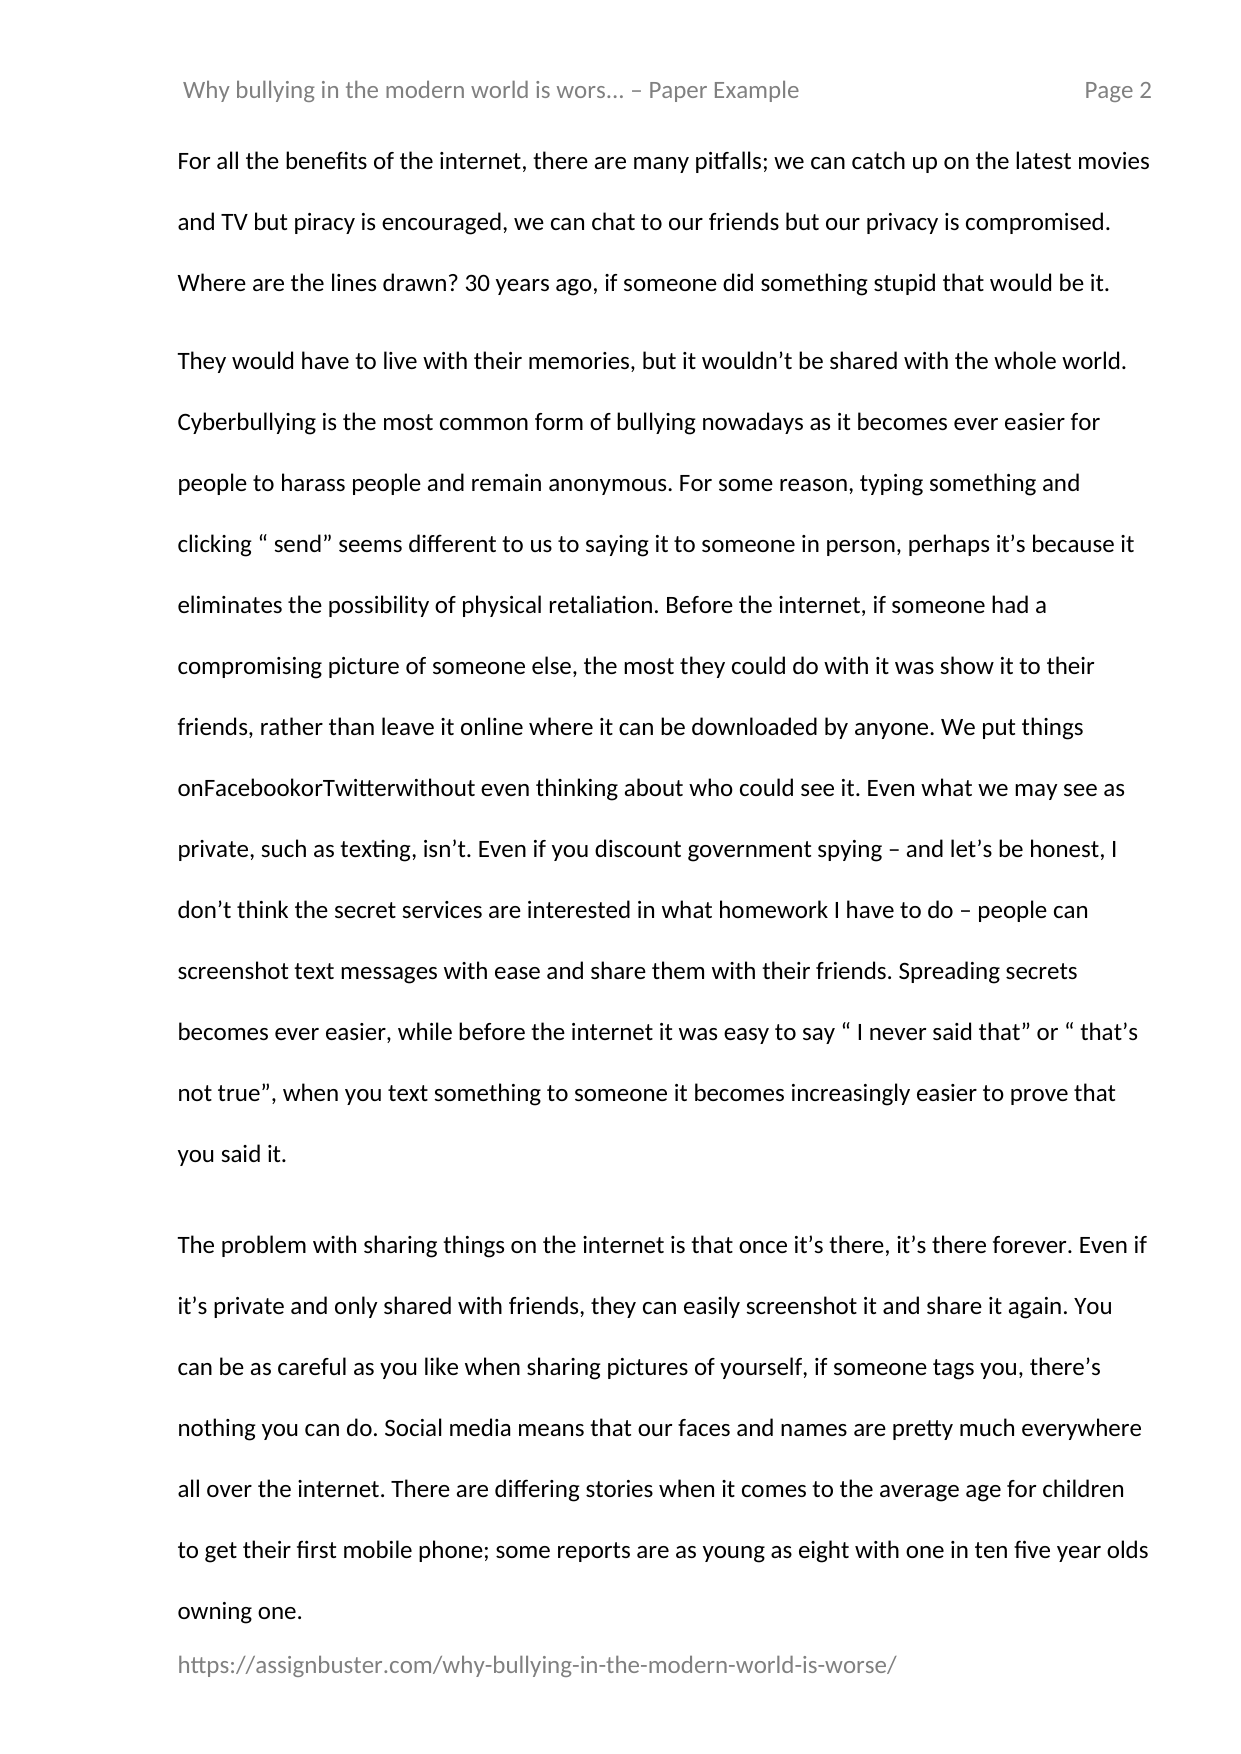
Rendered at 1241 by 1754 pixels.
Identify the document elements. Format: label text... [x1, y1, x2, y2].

text The problem with sharing things on the internet is that once it’s there, it’s there forever. Even if it’s private and only shared with friends, they can easily screenshot it and share it again. You can be as careful as you like when sharing pictures of yourself, if someone tags you, there’s nothing you can do. Social media means that our faces and names are pretty much everywhere all over the internet. There are differing stories when it comes to the average age for children to get their first mobile phone; some reports are as young as eight with one in ten five year olds owning one. [177, 1229, 1152, 1626]
text For all the benefits of the internet, there are many pitfalls; we can catch up on the latest movies and TV but piracy is encouraged, we can chat to our friends but our privacy is compromised. Where are the lines drawn? 30 years ago, if someone did something stupid that would be it. [177, 145, 1152, 298]
text They would have to live with their memories, but it wouldn’t be shared with the whole world. Cyberbullying is the most common form of bullying nowadays as it becomes ever easier for people to harass people and remain anonymous. For some reason, typing something and clicking “ send” seems different to us to saying it to someone in person, perhaps it’s because it eliminates the possibility of physical retaliation. Before the internet, if someone had a compromising picture of someone else, the most they could do with it was show it to their friends, rather than leave it online where it can be downloaded by anyone. We put things onFacebookorTwitterwithout even thinking about who could see it. Even what we may see as private, such as texting, isn’t. Even if you discount government spying – and let’s be honest, I don’t think the secret services are interested in what homework I have to do – people can screenshot text messages with ease and share them with their friends. Spreading secrets becomes ever easier, while before the internet it was easy to say “ I never said that” or “ that’s not true”, when you text something to someone it becomes increasingly easier to prove that you said it. [177, 345, 1152, 1169]
